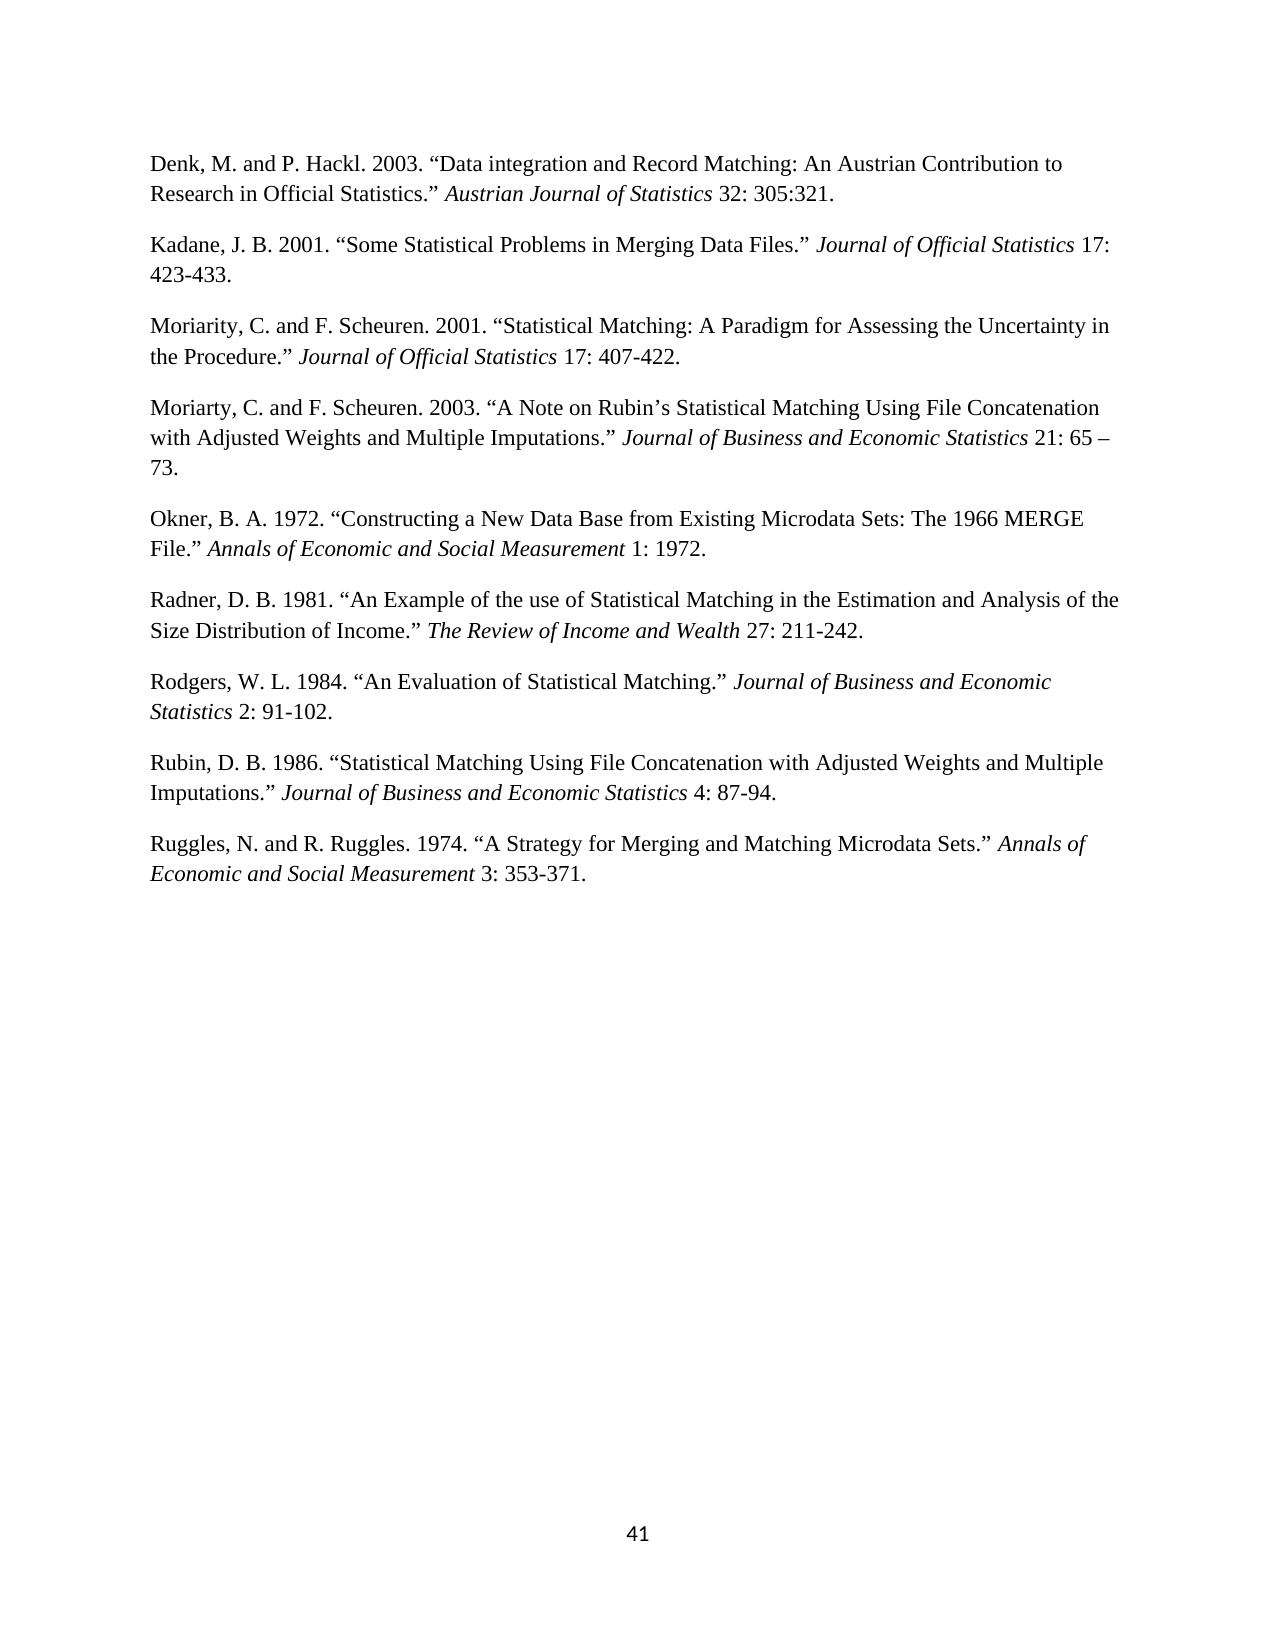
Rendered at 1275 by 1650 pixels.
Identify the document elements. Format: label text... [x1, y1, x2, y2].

text Moriarity, C. and F. Scheuren. 2001. “Statistical Matching: A Paradigm for Assessing the Uncertainty in the Procedure.” Journal of Official Statistics 17: 407-422. [150, 312, 1125, 369]
text Moriarty, C. and F. Scheuren. 2003. “A Note on Rubin’s Statistical Matching Using File Concatenation with Adjusted Weights and Multiple Imputations.” Journal of Business and Economic Statistics 21: 65 – 73. [150, 394, 1125, 481]
text Okner, B. A. 1972. “Constructing a New Data Base from Existing Microdata Sets: The 1966 MERGE File.” Annals of Economic and Social Measurement 1: 1972. [150, 505, 1125, 562]
text Rodgers, W. L. 1984. “An Evaluation of Statistical Matching.” Journal of Business and Economic Statistics 2: 91-102. [150, 668, 1125, 724]
text Rubin, D. B. 1986. “Statistical Matching Using File Concatenation with Adjusted Weights and Multiple Imputations.” Journal of Business and Economic Statistics 4: 87-94. [150, 749, 1125, 806]
text Denk, M. and P. Hackl. 2003. “Data integration and Record Matching: An Austrian Contribution to Research in Official Statistics.” Austrian Journal of Statistics 32: 305:321. [150, 150, 1125, 207]
list Ruggles, N. and R. Ruggles. 1974. “A Strategy for Merging and Matching Microdata Sets.” Annals of Economic and Social Measurement 3: 353-371. [150, 830, 1125, 887]
text Radner, D. B. 1981. “An Example of the use of Statistical Matching in the Estimation and Analysis of the Size Distribution of Income.” The Review of Income and Wealth 27: 211-242. [150, 586, 1125, 643]
text Kadane, J. B. 2001. “Some Statistical Problems in Merging Data Files.” Journal of Official Statistics 17: 423-433. [150, 231, 1125, 288]
